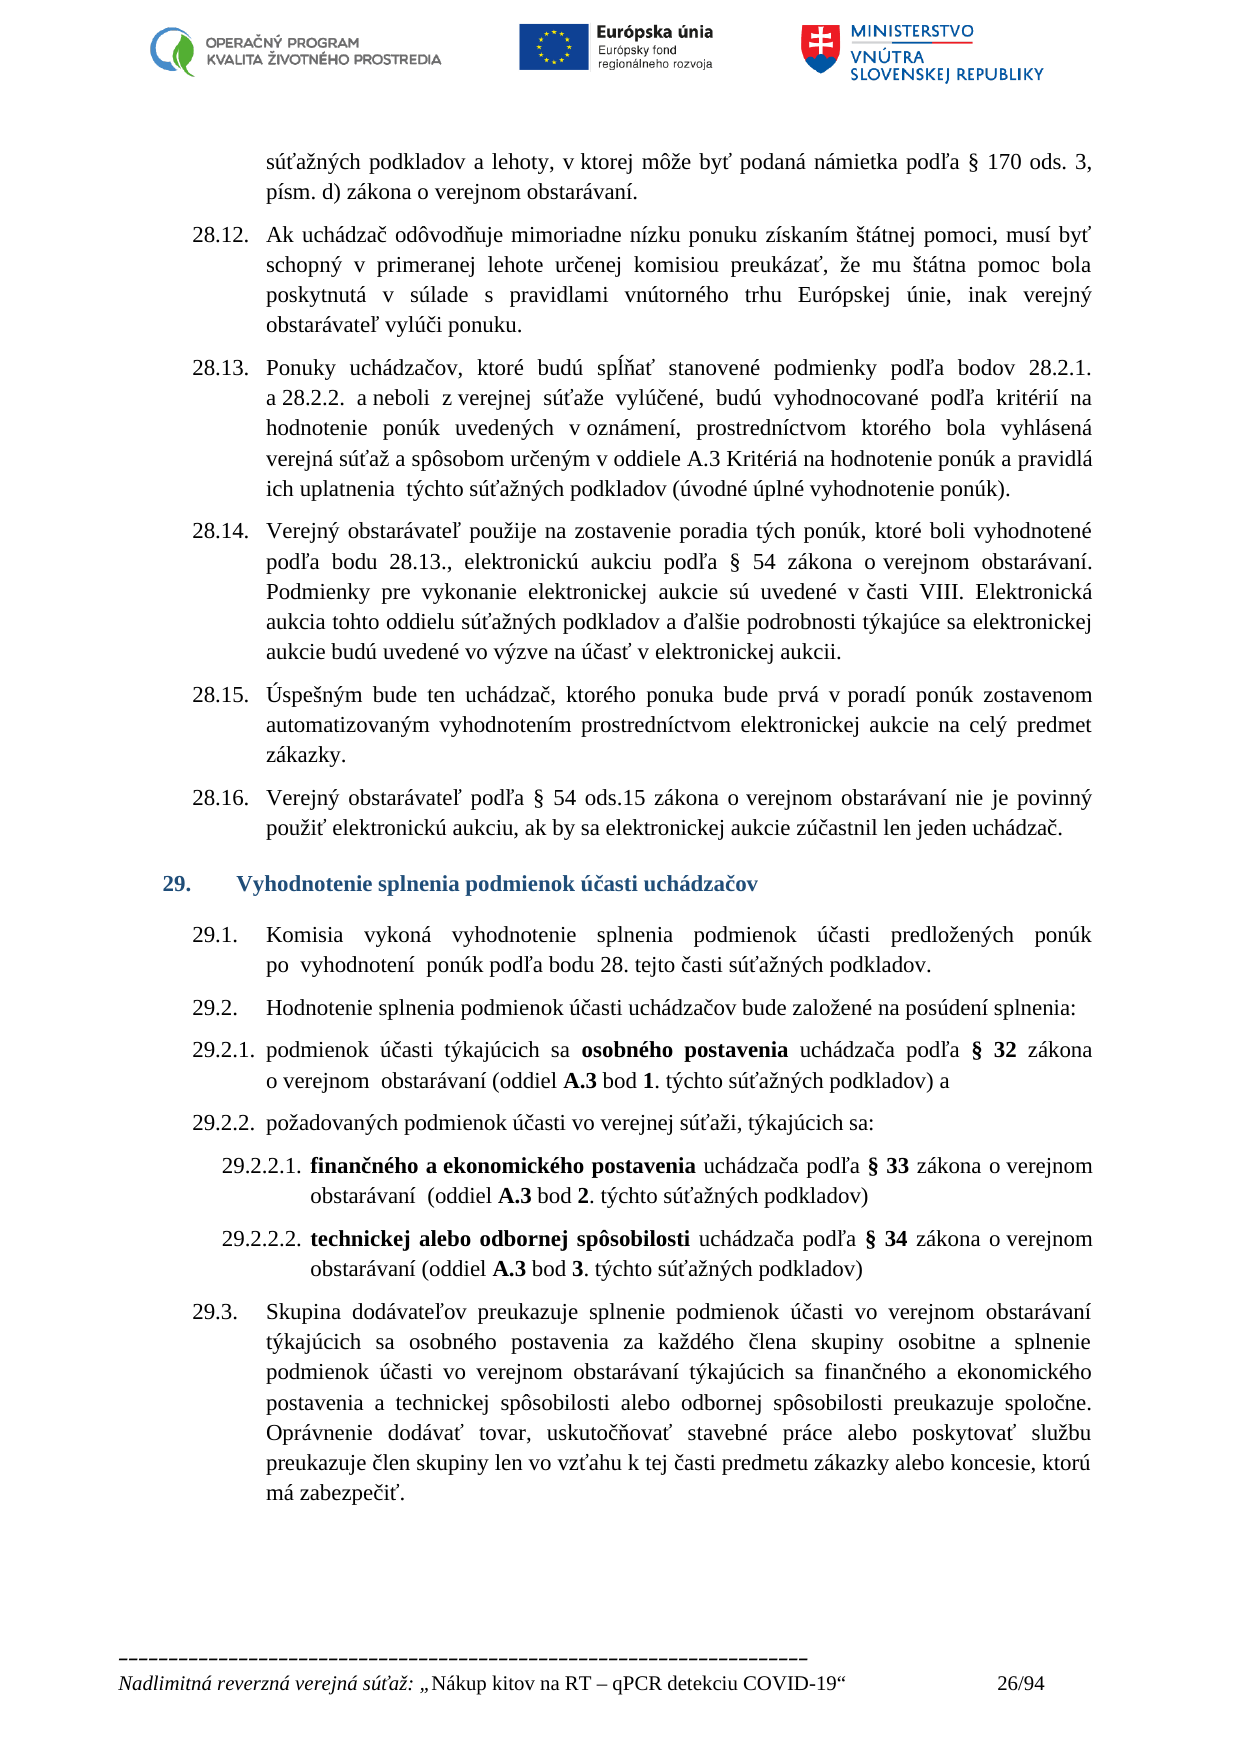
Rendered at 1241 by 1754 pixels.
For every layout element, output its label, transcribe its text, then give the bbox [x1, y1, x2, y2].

list Hodnotenie splnenia podmienok účasti uchádzačov bude založené na posúdení splnenia: [192, 994, 1093, 1020]
list Úspešným bude ten uchádzač, ktorého ponuka bude prvá v poradí ponúk zostavenom automatizovaným vyhodnotením prostredníctvom elektronickej aukcie na celý predmet zákazky. [192, 681, 1093, 768]
subtitle Vyhodnotenie splnenia podmienok účasti uchádzačov [162, 869, 1093, 896]
list Ponuky uchádzačov, ktoré budú spĺňať stanovené podmienky podľa bodov 28.2.1. a 28.2.2. a neboli z verejnej súťaže vylúčené, budú vyhodnocované podľa kritérií na hodnotenie ponúk uvedených v oznámení, prostredníctvom ktorého bola vyhlásená verejná súťaž a spôsobom určeným v oddiele A.3 Kritériá na hodnotenie ponúk a pravidlá ich uplatnenia týchto súťažných podkladov (úvodné úplné vyhodnotenie ponúk). [192, 354, 1093, 501]
list Skupina dodávateľov preukazuje splnenie podmienok účasti vo verejnom obstarávaní týkajúcich sa osobného postavenia za každého člena skupiny osobitne a splnenie podmienok účasti vo verejnom obstarávaní týkajúcich sa finančného a ekonomického postavenia a technickej spôsobilosti alebo odbornej spôsobilosti preukazuje spoločne. Oprávnenie dodávať tovar, uskutočňovať stavebné práce alebo poskytovať službu preukazuje člen skupiny len vo vzťahu k tej časti predmetu zákazky alebo koncesie, ktorú má zabezpečiť. [192, 1298, 1093, 1506]
list technickej alebo odbornej spôsobilosti uchádzača podľa § 34 zákona o verejnom obstarávaní (oddiel A.3 bod 3. týchto súťažných podkladov) [222, 1225, 1093, 1282]
list Komisia vykoná vyhodnotenie splnenia podmienok účasti predložených ponúk po vyhodnotení ponúk podľa bodu 28. tejto časti súťažných podkladov. [192, 921, 1093, 977]
list finančného a ekonomického postavenia uchádzača podľa § 33 zákona o verejnom obstarávaní (oddiel A.3 bod 2. týchto súťažných podkladov) [222, 1152, 1093, 1209]
picture [118, 0, 1063, 112]
list Ak uchádzač odôvodňuje mimoriadne nízku ponuku získaním štátnej pomoci, musí byť schopný v primeranej lehote určenej komisiou preukázať, že mu štátna pomoc bola poskytnutá v súlade s pravidlami vnútorného trhu Európskej únie, inak verejný obstarávateľ vylúči ponuku. [192, 221, 1093, 338]
list podmienok účasti týkajúcich sa osobného postavenia uchádzača podľa § 32 zákona o verejnom obstarávaní (oddiel A.3 bod 1. týchto súťažných podkladov) a [192, 1037, 1093, 1093]
list Verejný obstarávateľ podľa § 54 ods.15 zákona o verejnom obstarávaní nie je povinný použiť elektronickú aukciu, ak by sa elektronickej aukcie zúčastnil len jeden uchádzač. [192, 784, 1093, 841]
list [192, 148, 1093, 204]
list Verejný obstarávateľ použije na zostavenie poradia tých ponúk, ktoré boli vyhodnotené podľa bodu 28.13., elektronickú aukciu podľa § 54 zákona o verejnom obstarávaní. Podmienky pre vykonanie elektronickej aukcie sú uvedené v časti VIII. Elektronická aukcia tohto oddielu súťažných podkladov a ďalšie podrobnosti týkajúce sa elektronickej aukcie budú uvedené vo výzve na účasť v elektronickej aukcii. [192, 517, 1093, 665]
list požadovaných podmienok účasti vo verejnej súťaži, týkajúcich sa: [192, 1109, 1093, 1136]
